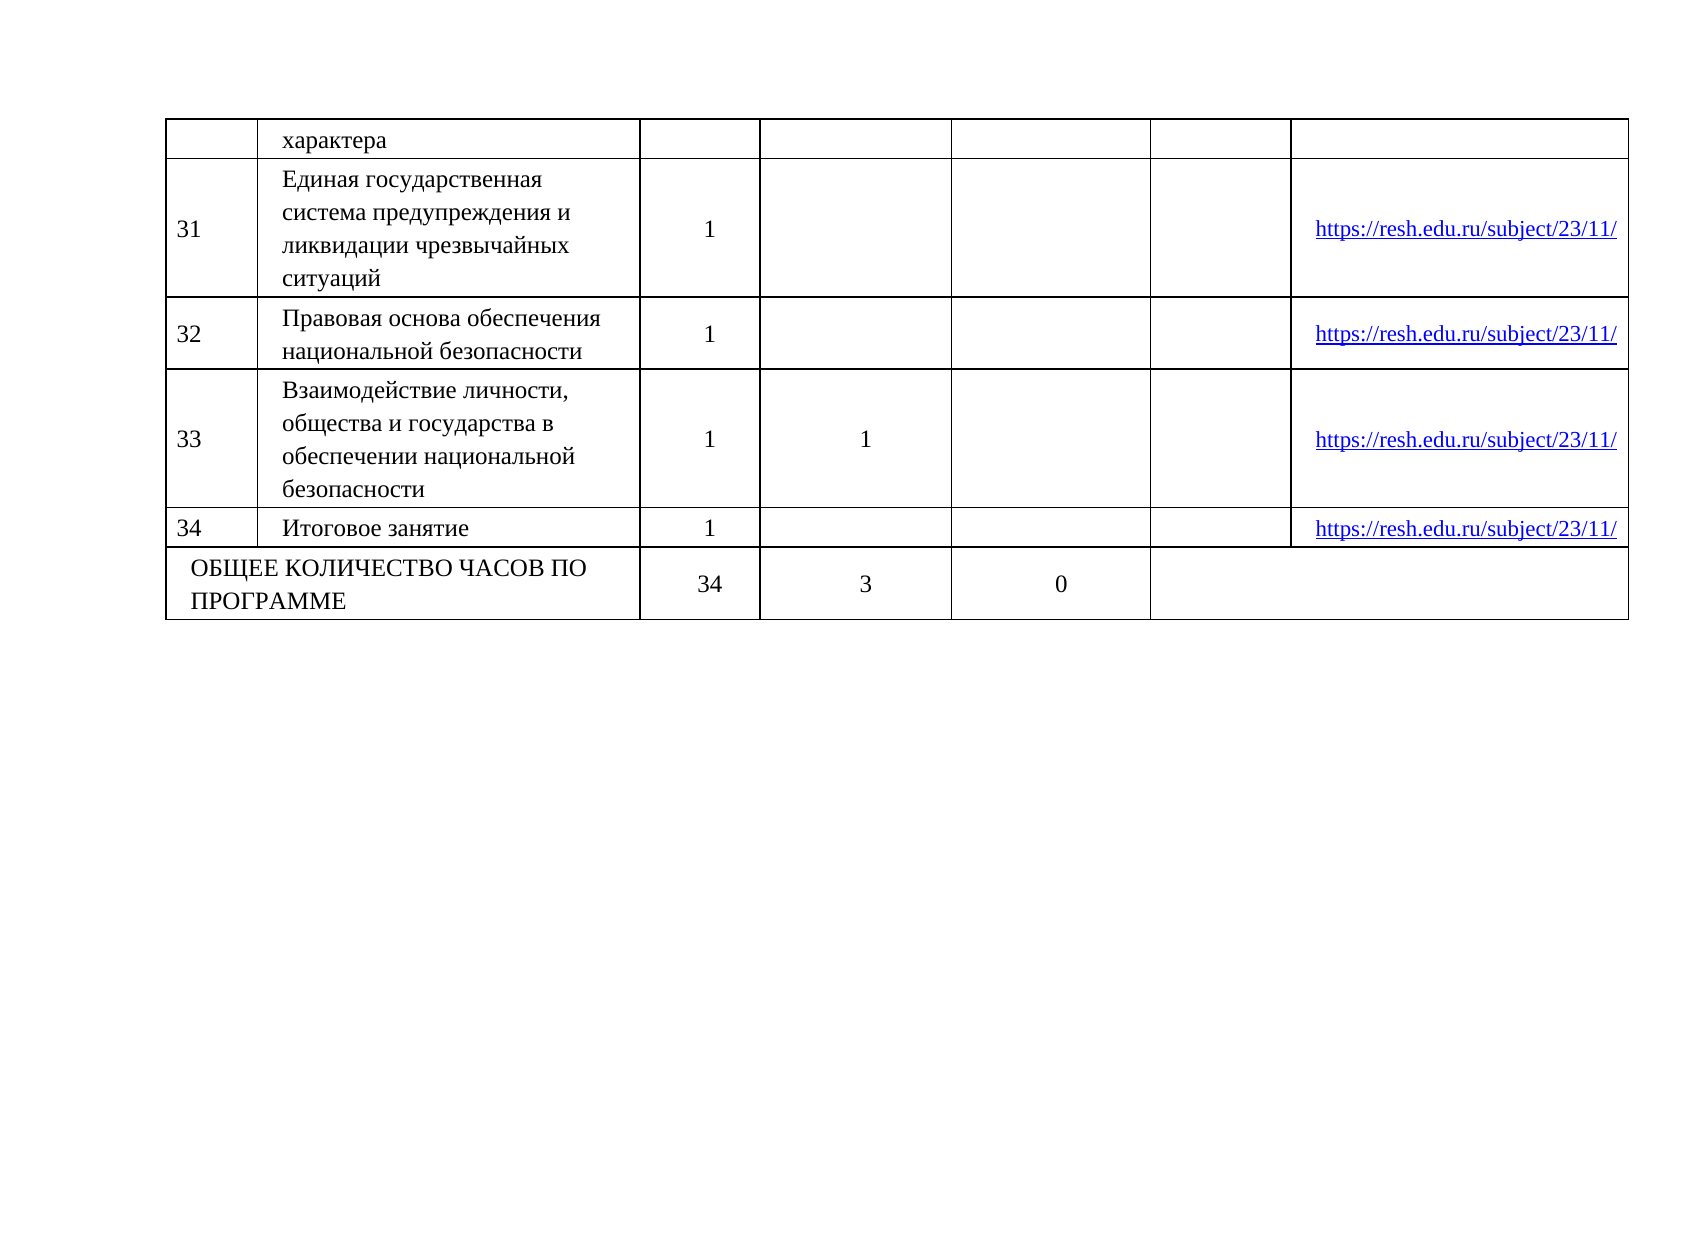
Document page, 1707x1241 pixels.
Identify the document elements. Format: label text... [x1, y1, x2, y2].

table_cell [952, 120, 1150, 157]
table_cell 1 [641, 120, 759, 157]
table_cell 1 [641, 159, 759, 296]
table_cell 30 [167, 120, 257, 157]
table_cell Единая государственная система предупреждения и ликвидации чрезвычайных ситуаций [258, 159, 639, 296]
table_cell [1151, 298, 1290, 368]
table_cell https://resh.edu.ru/subject/23/11/ [1292, 370, 1628, 507]
table_cell https://resh.edu.ru/subject/23/11/ [1292, 159, 1628, 296]
table_cell [1151, 370, 1290, 507]
table_cell [1151, 159, 1290, 296]
table_cell [952, 508, 1150, 546]
table_cell 31 [167, 159, 257, 296]
table_cell https://resh.edu.ru/subject/23/11/ [1292, 508, 1628, 546]
table_cell 1 [641, 370, 759, 507]
table_cell 3 [761, 548, 951, 618]
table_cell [1292, 120, 1628, 157]
table_cell 1 [641, 298, 759, 368]
table_cell Итоговое занятие [258, 508, 639, 546]
table_cell 33 [167, 370, 257, 507]
table_cell 34 [167, 508, 257, 546]
table_cell [952, 298, 1150, 368]
table_cell 1 [641, 508, 759, 546]
table_cell [761, 508, 951, 546]
table_cell https://resh.edu.ru/subject/23/11/ [1292, 298, 1628, 368]
table_cell [1151, 508, 1290, 546]
table_cell ОБЩЕЕ КОЛИЧЕСТВО ЧАСОВ ПО ПРОГРАММЕ [167, 548, 639, 618]
table_cell 1 [761, 370, 951, 507]
table_cell [952, 159, 1150, 296]
table_cell 34 [641, 548, 759, 618]
table_cell [761, 159, 951, 296]
table_cell Взаимодействие личности, общества и государства в обеспечении национальной безопасности [258, 370, 639, 507]
table_cell [952, 370, 1150, 507]
table_cell 0 [952, 548, 1150, 618]
table_cell [761, 120, 951, 157]
table_cell 32 [167, 298, 257, 368]
table_cell [761, 298, 951, 368]
table_cell Правовая основа обеспечения национальной безопасности [258, 298, 639, 368]
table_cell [258, 120, 639, 157]
table_cell [1151, 548, 1628, 618]
table_cell [1151, 120, 1290, 157]
